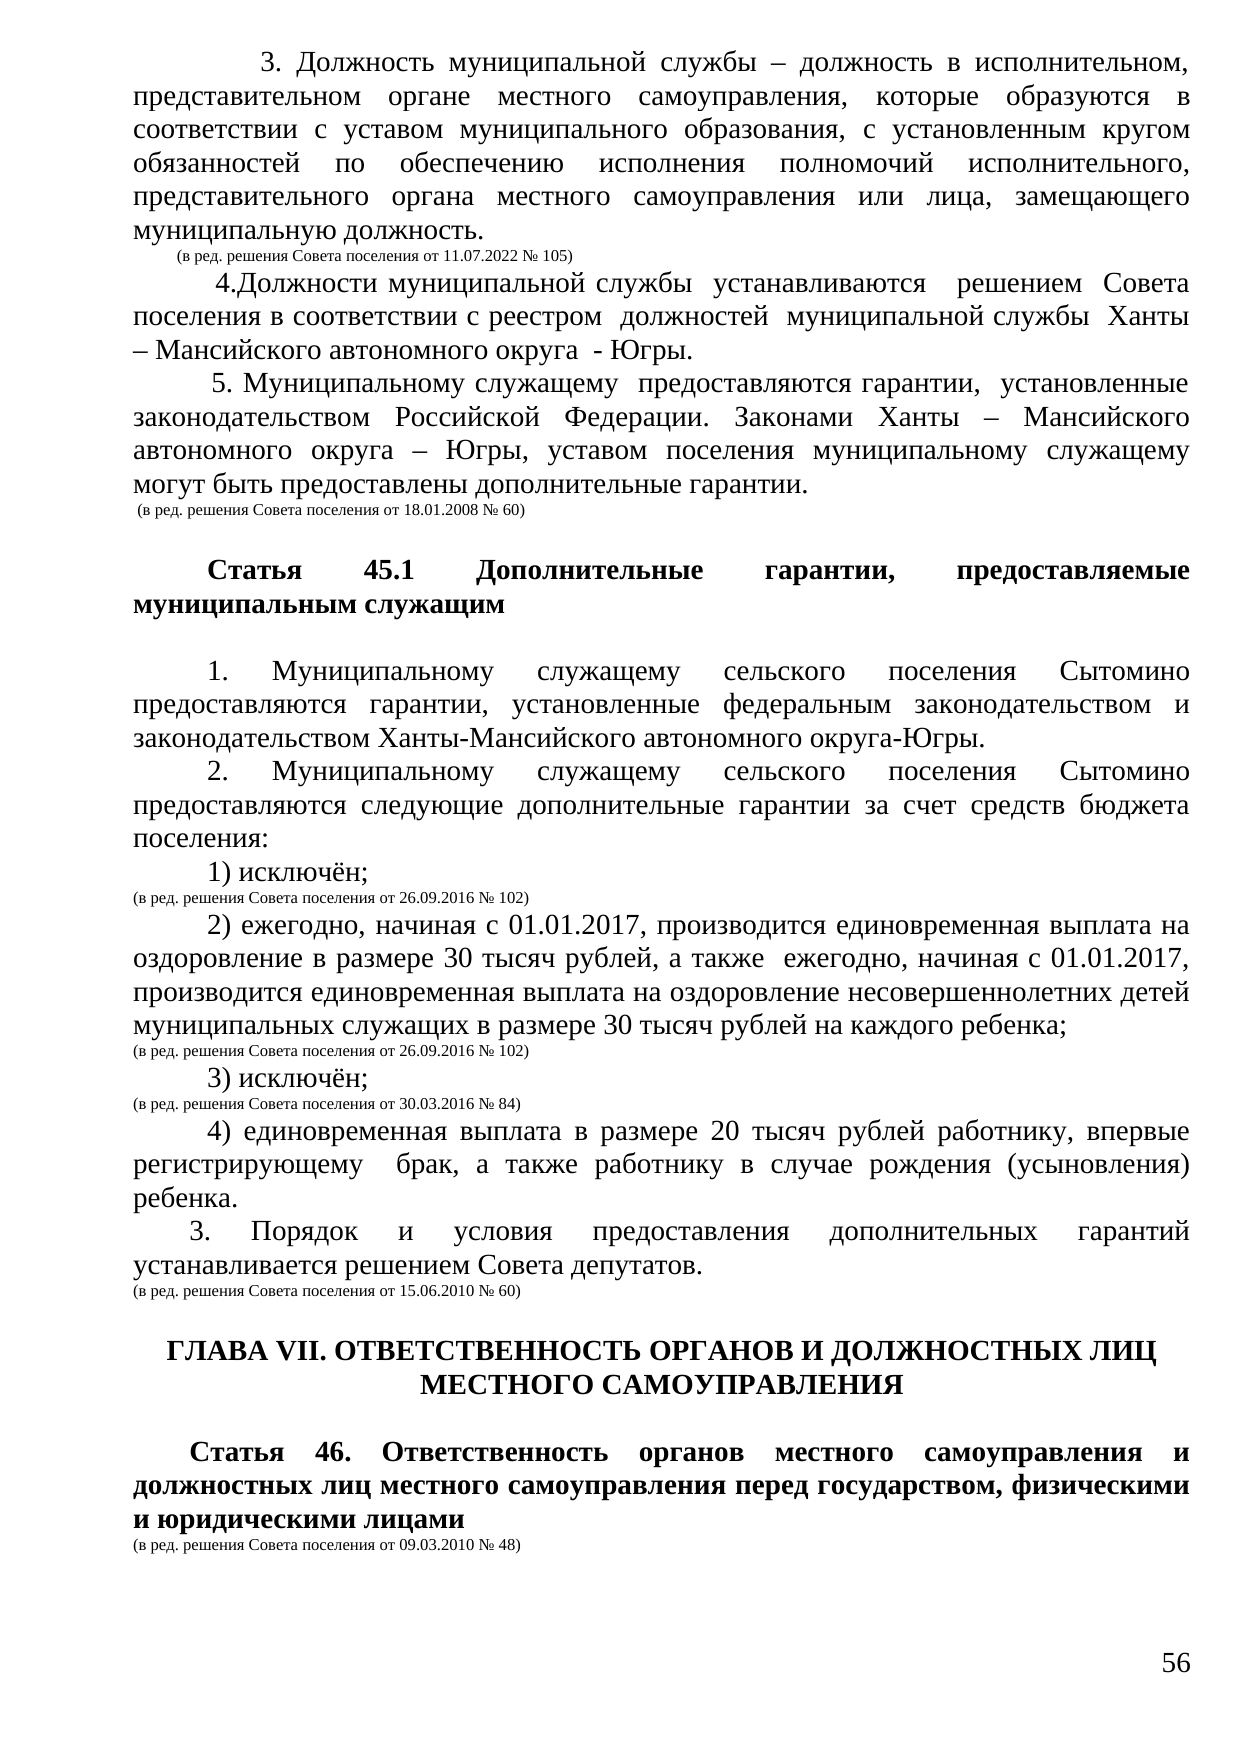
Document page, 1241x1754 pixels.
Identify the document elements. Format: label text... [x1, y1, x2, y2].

text 1. Муниципальному служащему сельского поселения Сытомино предоставляются гарантии, установленные федеральным законодательством и законодательством Ханты-Мансийского автономного округа-Югры. [133, 653, 1191, 753]
text 4.Должности муниципальной службы устанавливаются решением Совета поселения в соответствии с реестром должностей муниципальной службы Ханты – Мансийского автономного округа - Югры. [133, 265, 1191, 365]
text 3) исключён; [133, 1060, 1191, 1094]
text Статья 45.1 Дополнительные гарантии, предоставляемые муниципальным служащим [133, 552, 1191, 619]
text 2) ежегодно, начиная с 01.01.2017, производится единовременная выплата на оздоровление в размере 30 тысяч рублей, а также ежегодно, начиная с 01.01.2017, производится единовременная выплата на оздоровление несовершеннолетних детей муниципальных служащих в размере 30 тысяч рублей на каждого ребенка; [133, 907, 1191, 1041]
text 1) исключён; [133, 854, 1191, 888]
text (в ред. решения Совета поселения от 26.09.2016 № 102) [133, 888, 1191, 907]
text 4) единовременная выплата в размере 20 тысяч рублей работнику, впервые регистрирующему брак, а также работнику в случае рождения (усыновления) ребенка. [133, 1113, 1191, 1213]
text ГЛАВА VII. ОТВЕТСТВЕННОСТЬ ОРГАНОВ И ДОЛЖНОСТНЫХ ЛИЦ МЕСТНОГО САМОУПРАВЛЕНИЯ [133, 1333, 1191, 1400]
text (в ред. решения Совета поселения от 26.09.2016 № 102) [133, 1041, 1191, 1060]
text 3. Должность муниципальной службы – должность в исполнительном, представительном органе местного самоуправления, которые образуются в соответствии с уставом муниципального образования, с установленным кругом обязанностей по обеспечению исполнения полномочий исполнительного, представительного органа местного самоуправления или лица, замещающего муниципальную должность. [133, 44, 1191, 246]
text (в ред. решения Совета поселения от 30.03.2016 № 84) [133, 1094, 1191, 1113]
text (в ред. решения Совета поселения от 11.07.2022 № 105) [133, 246, 1191, 265]
text 3. Порядок и условия предоставления дополнительных гарантий устанавливается решением Совета депутатов. [133, 1213, 1191, 1281]
text (в ред. решения Совета поселения от 09.03.2010 № 48) [133, 1534, 1191, 1554]
text Статья 46. Ответственность органов местного самоуправления и должностных лиц местного самоуправления перед государством, физическими и юридическими лицами [133, 1434, 1191, 1534]
text (в ред. решения Совета поселения от 18.01.2008 № 60) [133, 499, 1191, 519]
text 5. Муниципальному служащему предоставляются гарантии, установленные законодательством Российской Федерации. Законами Ханты – Мансийского автономного округа – Югры, уставом поселения муниципальному служащему могут быть предоставлены дополнительные гарантии. [133, 365, 1191, 499]
text 2. Муниципальному служащему сельского поселения Сытомино предоставляются следующие дополнительные гарантии за счет средств бюджета поселения: [133, 753, 1191, 854]
text (в ред. решения Совета поселения от 15.06.2010 № 60) [133, 1281, 1191, 1300]
